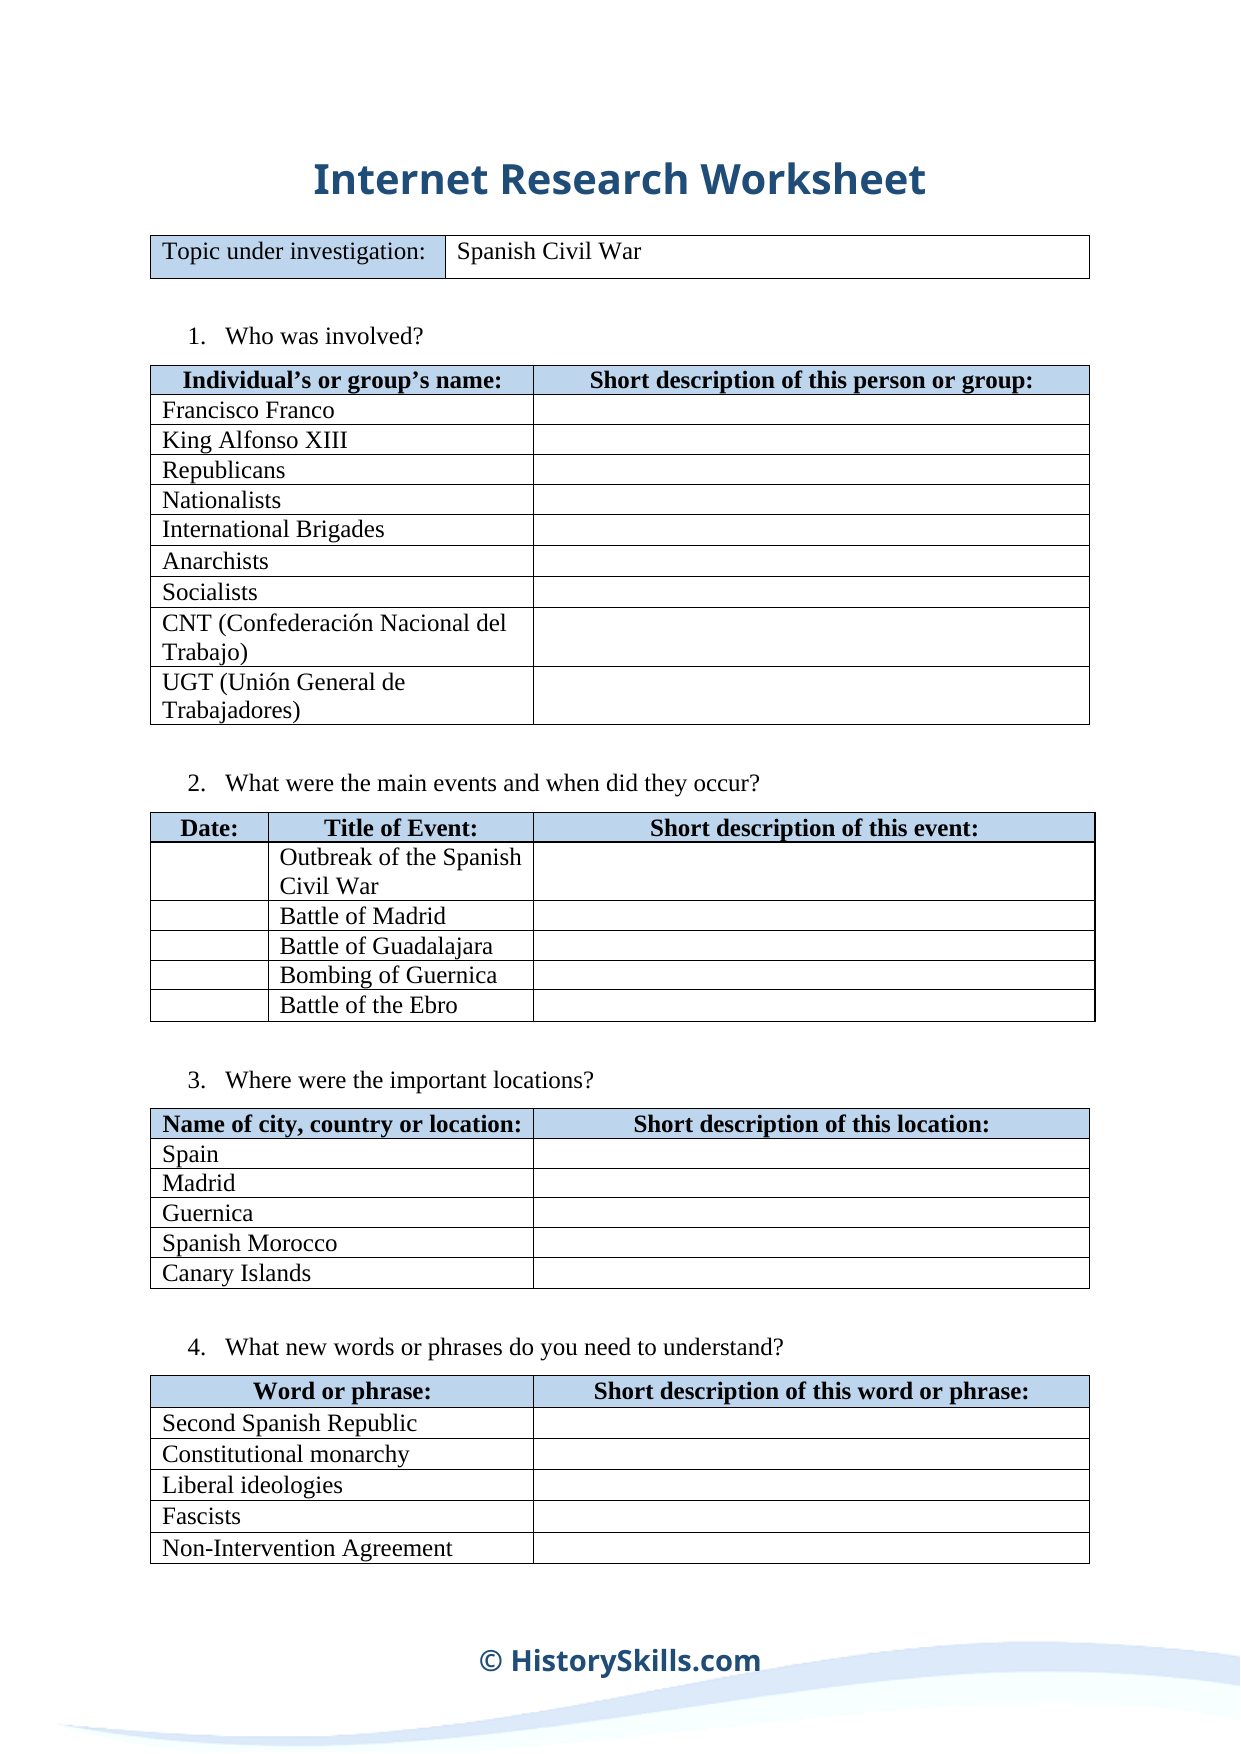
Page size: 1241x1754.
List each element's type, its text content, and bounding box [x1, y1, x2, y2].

table_cell Francisco Franco [151, 395, 533, 424]
table_cell Bombing of Guernica [269, 961, 533, 989]
table_cell [151, 901, 268, 930]
table_cell Spanish Morocco [151, 1228, 533, 1257]
table_cell [534, 843, 1094, 900]
table_cell [534, 1408, 1089, 1438]
table_cell [534, 1198, 1089, 1227]
table_header Title of Event: [269, 813, 533, 841]
table_cell Battle of the Ebro [269, 990, 533, 1021]
table_cell King Alfonso XIII [151, 425, 533, 454]
table_cell International Brigades [151, 515, 533, 545]
table_cell Liberal ideologies [151, 1470, 533, 1500]
table_cell [534, 931, 1094, 959]
table_cell [151, 931, 268, 959]
table_cell Socialists [151, 577, 533, 607]
table_cell [534, 485, 1089, 513]
table_cell [534, 1501, 1089, 1532]
table_cell [534, 577, 1089, 607]
table_header Short description of this location: [534, 1109, 1089, 1138]
table_header Short description of this event: [534, 813, 1094, 841]
table_cell [151, 843, 268, 900]
table_cell [534, 546, 1089, 576]
table_cell [534, 1533, 1089, 1563]
table_header Topic under investigation: [151, 236, 445, 278]
table_header Individual’s or group’s name: [151, 366, 533, 394]
table_cell Non-Intervention Agreement [151, 1533, 533, 1563]
table_cell [151, 961, 268, 989]
table_cell Fascists [151, 1501, 533, 1532]
table_header Short description of this person or group: [534, 366, 1089, 394]
table_cell Constitutional monarchy [151, 1439, 533, 1469]
table_cell Nationalists [151, 485, 533, 513]
table_cell [151, 990, 268, 1021]
text Internet Research Worksheet [150, 150, 1090, 207]
table_cell [534, 990, 1094, 1021]
table_cell Guernica [151, 1198, 533, 1227]
table_cell UGT (Unión General de Trabajadores) [151, 667, 533, 724]
table_cell CNT (Confederación Nacional del Trabajo) [151, 608, 533, 666]
table_cell Outbreak of the Spanish Civil War [269, 843, 533, 900]
table_cell [534, 1439, 1089, 1469]
table_cell [534, 667, 1089, 724]
table_cell Republicans [151, 455, 533, 484]
table_cell [534, 1258, 1089, 1288]
table_header Spanish Civil War [446, 236, 1089, 278]
table_cell [534, 515, 1089, 545]
table_cell Madrid [151, 1169, 533, 1197]
table_cell [534, 1169, 1089, 1197]
table_cell [534, 455, 1089, 484]
table_header Date: [151, 813, 268, 841]
table_cell [534, 395, 1089, 424]
table_cell [534, 961, 1094, 989]
list Who was involved? [187, 321, 1090, 350]
table_cell [534, 1470, 1089, 1500]
table_header Name of city, country or location: [151, 1109, 533, 1138]
table_cell [534, 1139, 1089, 1167]
table_cell [534, 901, 1094, 930]
list What new words or phrases do you need to understand? [187, 1332, 1090, 1361]
table_cell Spain [151, 1139, 533, 1167]
table_cell Anarchists [151, 546, 533, 576]
table_cell [534, 1228, 1089, 1257]
table_header Word or phrase: [151, 1376, 533, 1407]
table_cell [534, 425, 1089, 454]
table_cell Second Spanish Republic [151, 1408, 533, 1438]
table_cell [534, 608, 1089, 666]
table_cell Battle of Madrid [269, 901, 533, 930]
list What were the main events and when did they occur? [187, 768, 1090, 797]
list Where were the important locations? [187, 1065, 1090, 1093]
table_cell Battle of Guadalajara [269, 931, 533, 959]
table_header Short description of this word or phrase: [534, 1376, 1089, 1407]
table_cell Canary Islands [151, 1258, 533, 1288]
